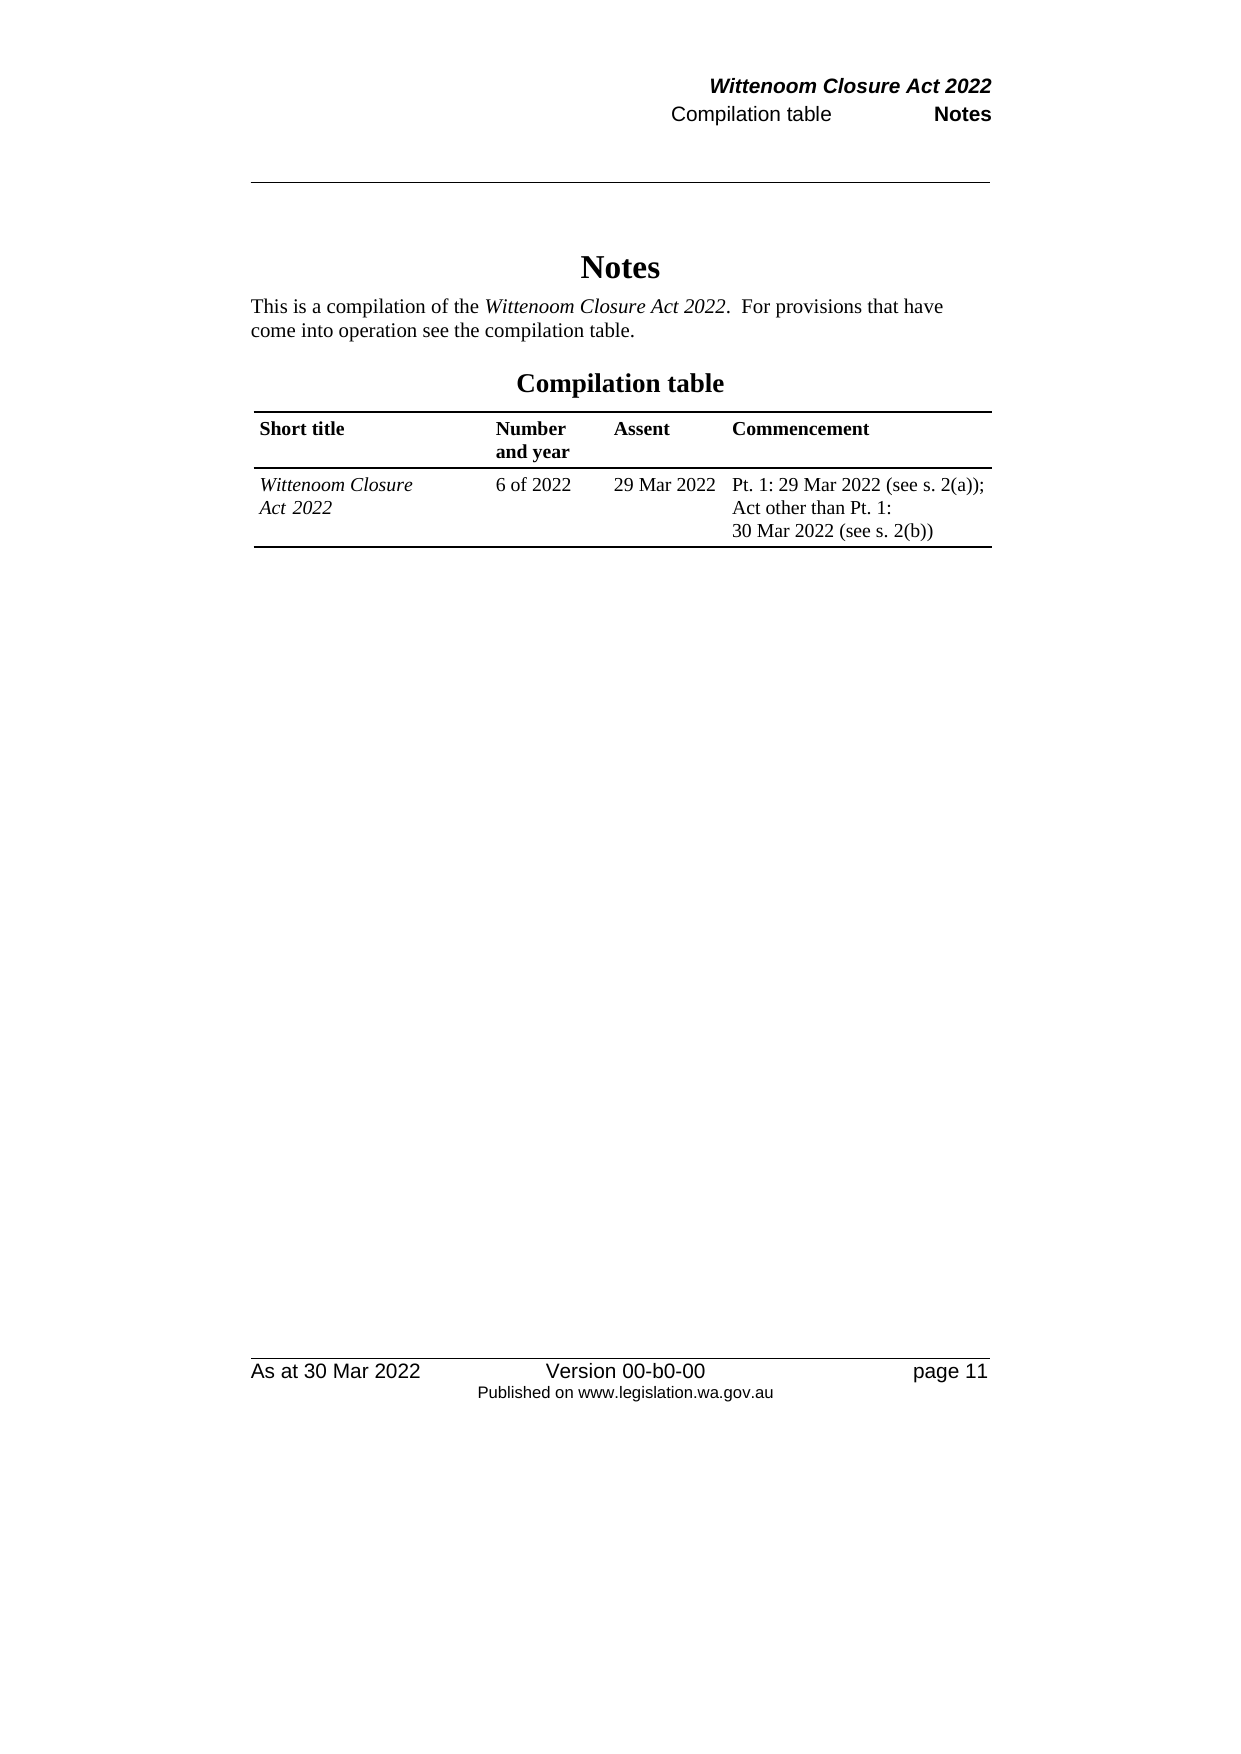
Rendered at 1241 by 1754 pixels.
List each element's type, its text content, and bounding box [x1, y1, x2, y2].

table_cell Wittenoom Closure Act 2022 [254, 469, 490, 546]
text This is a compilation of the Wittenoom Closure Act 2022. For provisions that have come into operation see the compilation table. [251, 294, 990, 342]
table_cell Pt. 1: 29 Mar 2022 (see s. 2(a)); Act other than Pt. 1: 30 Mar 2022 (see s. 2(b)) [726, 469, 992, 546]
table_header Short title [254, 413, 490, 467]
table_header Commencement [726, 413, 992, 467]
table_header Number and year [490, 413, 608, 467]
table_cell 6 of 2022 [490, 469, 608, 546]
subtitle Compilation table [251, 367, 990, 398]
table_cell 29 Mar 2022 [608, 469, 726, 546]
subtitle Notes [251, 247, 990, 286]
table_header Assent [608, 413, 726, 467]
